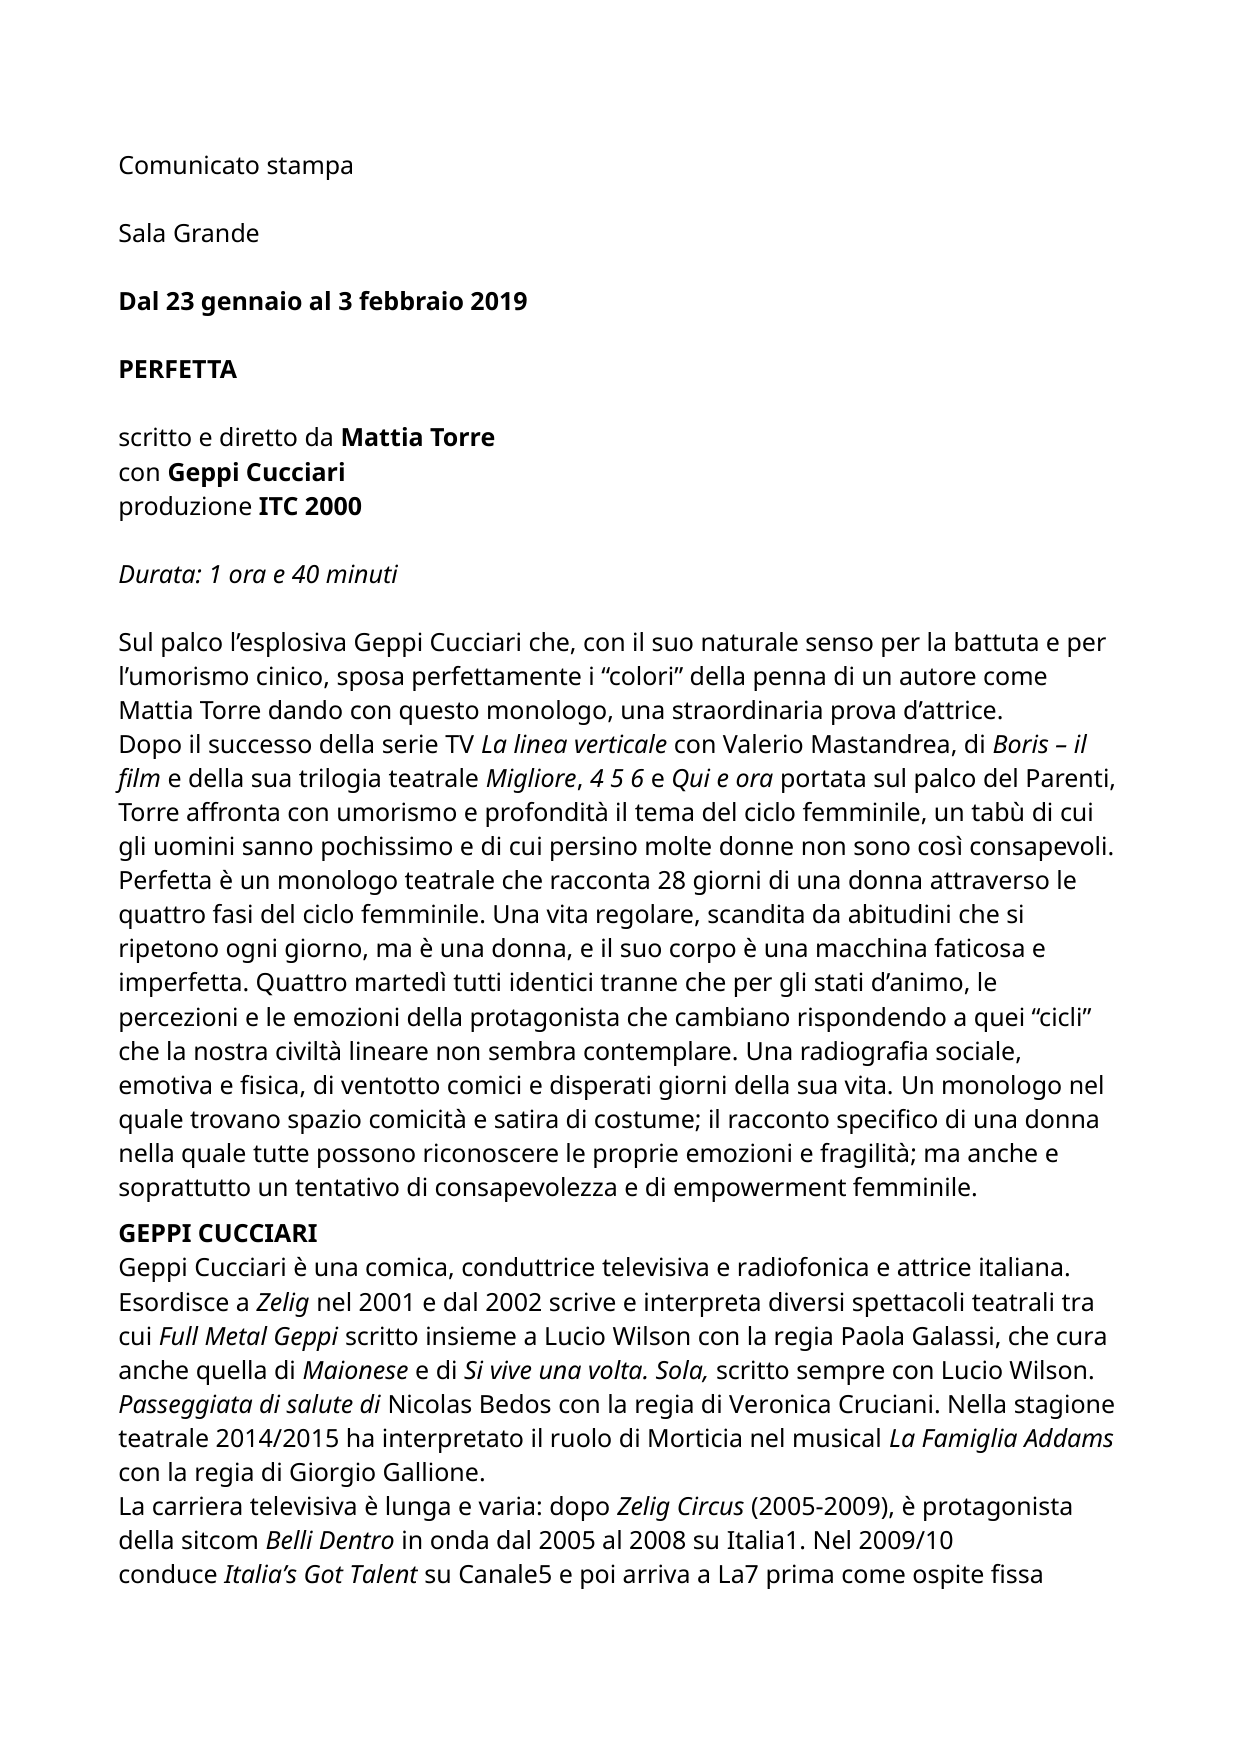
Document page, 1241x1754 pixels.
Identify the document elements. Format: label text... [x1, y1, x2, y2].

text produzione ITC 2000 [118, 488, 1122, 522]
text Durata: 1 ora e 40 minuti [118, 556, 1122, 590]
text scritto e diretto da Mattia Torre con Geppi Cucciari [118, 420, 1122, 488]
text Sul palco l’esplosiva Geppi Cucciari che, con il suo naturale senso per la battuta e per l’umorismo cinico, sposa perfettamente i “colori” della penna di un autore come Mattia Torre dando con questo monologo, una straordinaria prova d’attrice. Dopo il successo della serie TV La linea verticale con Valerio Mastandrea, di Boris – il film e della sua trilogia teatrale Migliore, 4 5 6 e Qui e ora portata sul palco del Parenti, Torre affronta con umorismo e profondità il tema del ciclo femminile, un tabù di cui gli uomini sanno pochissimo e di cui persino molte donne non sono così consapevoli. Perfetta è un monologo teatrale che racconta 28 giorni di una donna attraverso le quattro fasi del ciclo femminile. Una vita regolare, scandita da abitudini che si ripetono ogni giorno, ma è una donna, e il suo corpo è una macchina faticosa e imperfetta. Quattro martedì tutti identici tranne che per gli stati d’animo, le percezioni e le emozioni della protagonista che cambiano rispondendo a quei “cicli” che la nostra civiltà lineare non sembra contemplare. Una radiografia sociale, emotiva e fisica, di ventotto comici e disperati giorni della sua vita. Un monologo nel quale trovano spazio comicità e satira di costume; il racconto specifico di una donna nella quale tutte possono riconoscere le proprie emozioni e fragilità; ma anche e soprattutto un tentativo di consapevolezza e di empowerment femminile. [118, 624, 1122, 1203]
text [118, 1216, 1122, 1591]
text Dal 23 gennaio al 3 febbraio 2019 [118, 284, 1122, 318]
text Comunicato stampa [118, 148, 1122, 182]
text Sala Grande [118, 216, 1122, 250]
text PERFETTA [118, 352, 1122, 386]
